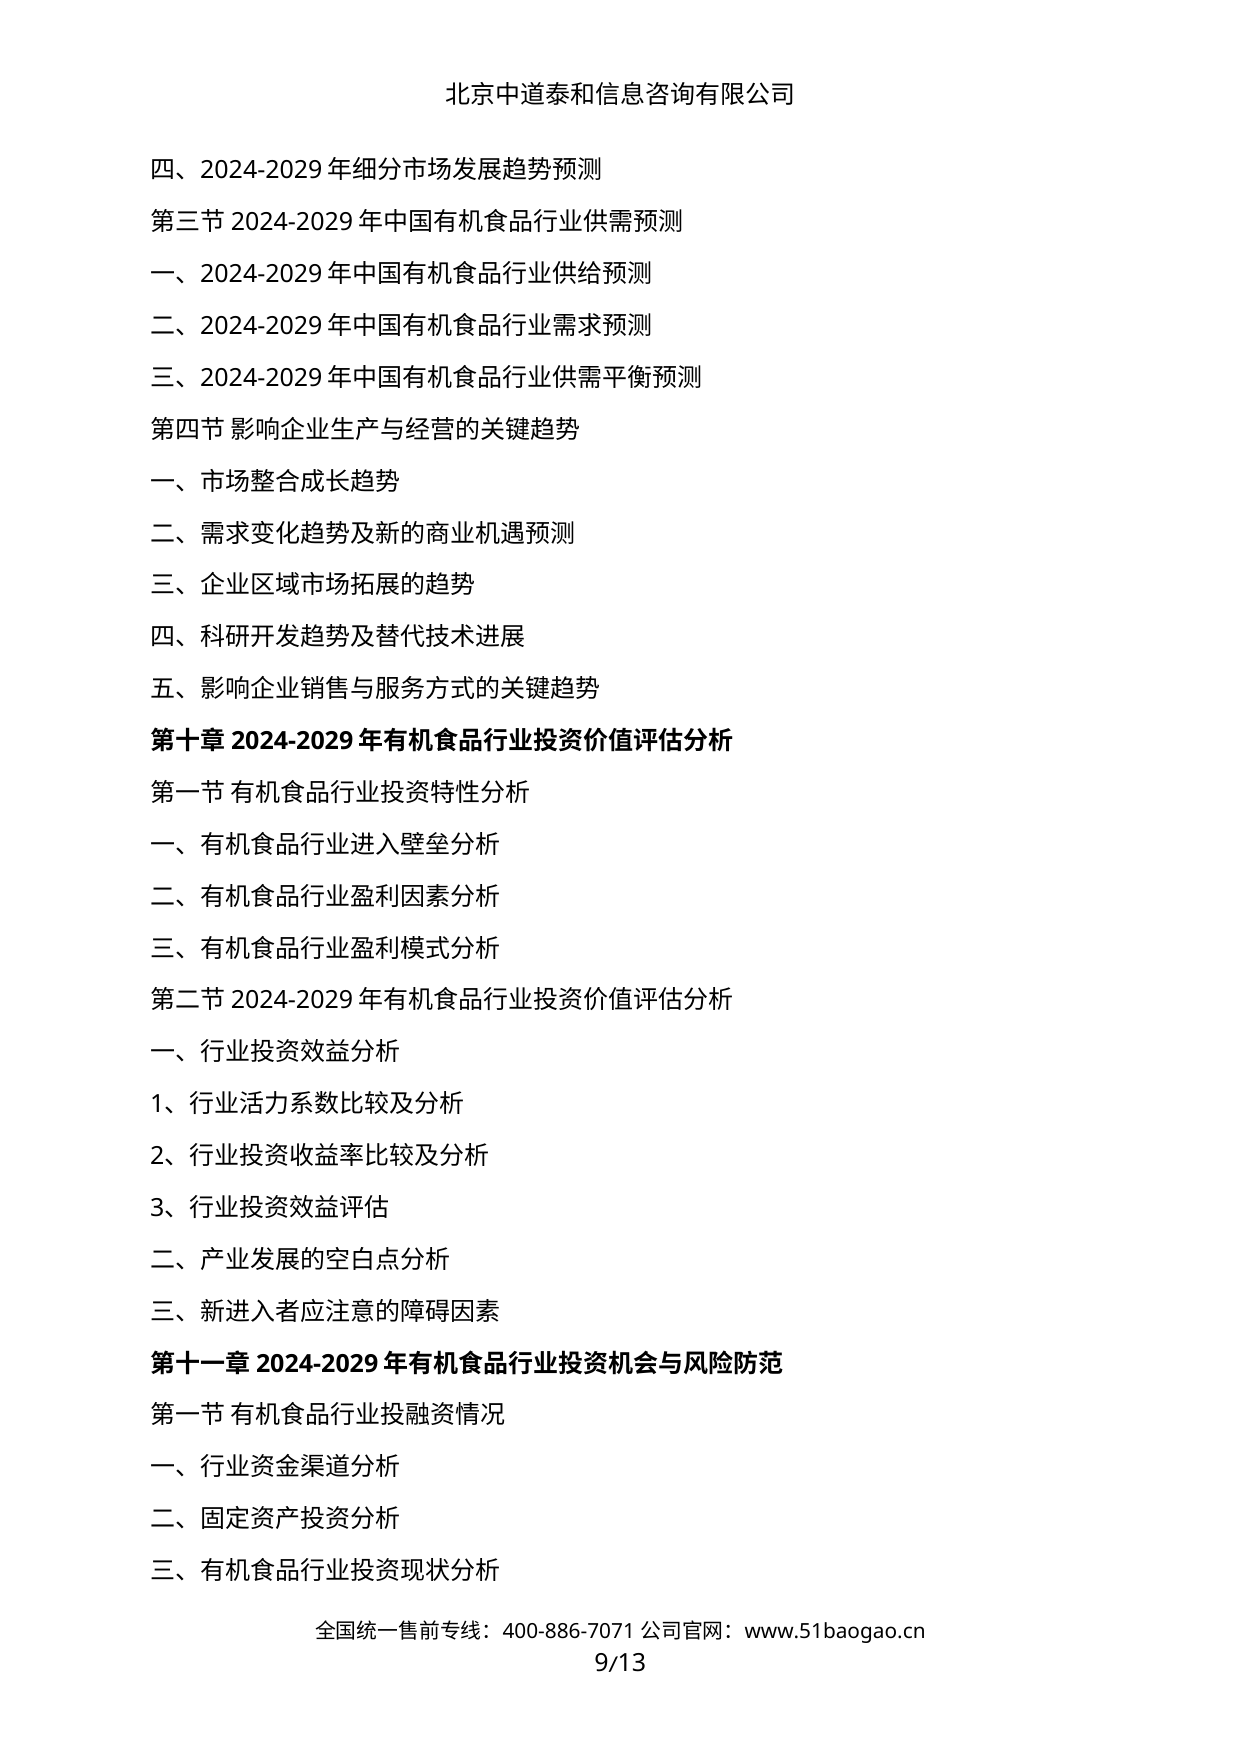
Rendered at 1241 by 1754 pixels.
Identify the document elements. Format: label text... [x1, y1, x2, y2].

text 五、影响企业销售与服务方式的关键趋势 [150, 669, 1090, 705]
text 第二节 2024-2029年有机食品行业投资价值评估分析 [150, 980, 1090, 1016]
text 第三节 2024-2029年中国有机食品行业供需预测 [150, 202, 1090, 238]
text 第一节 有机食品行业投融资情况 [150, 1395, 1090, 1431]
text 二、需求变化趋势及新的商业机遇预测 [150, 513, 1090, 549]
text 三、有机食品行业投资现状分析 [150, 1551, 1090, 1587]
text 一、市场整合成长趋势 [150, 461, 1090, 497]
text 四、2024-2029年细分市场发展趋势预测 [150, 150, 1090, 186]
text 二、有机食品行业盈利因素分析 [150, 876, 1090, 912]
text 一、有机食品行业进入壁垒分析 [150, 824, 1090, 861]
text 二、固定资产投资分析 [150, 1499, 1090, 1535]
text 三、新进入者应注意的障碍因素 [150, 1291, 1090, 1327]
text 三、企业区域市场拓展的趋势 [150, 565, 1090, 601]
text 三、2024-2029年中国有机食品行业供需平衡预测 [150, 357, 1090, 394]
text 一、行业资金渠道分析 [150, 1447, 1090, 1483]
text 二、产业发展的空白点分析 [150, 1239, 1090, 1276]
text 第十一章 2024-2029年有机食品行业投资机会与风险防范 [150, 1343, 1090, 1379]
text 3、行业投资效益评估 [150, 1187, 1090, 1224]
text 1、行业活力系数比较及分析 [150, 1084, 1090, 1120]
text 三、有机食品行业盈利模式分析 [150, 928, 1090, 964]
text 第四节 影响企业生产与经营的关键趋势 [150, 409, 1090, 446]
text 第一节 有机食品行业投资特性分析 [150, 772, 1090, 809]
text 二、2024-2029年中国有机食品行业需求预测 [150, 306, 1090, 342]
text 2、行业投资收益率比较及分析 [150, 1136, 1090, 1172]
text 四、科研开发趋势及替代技术进展 [150, 617, 1090, 653]
text 一、2024-2029年中国有机食品行业供给预测 [150, 254, 1090, 290]
text 第十章 2024-2029年有机食品行业投资价值评估分析 [150, 721, 1090, 757]
text 一、行业投资效益分析 [150, 1032, 1090, 1068]
